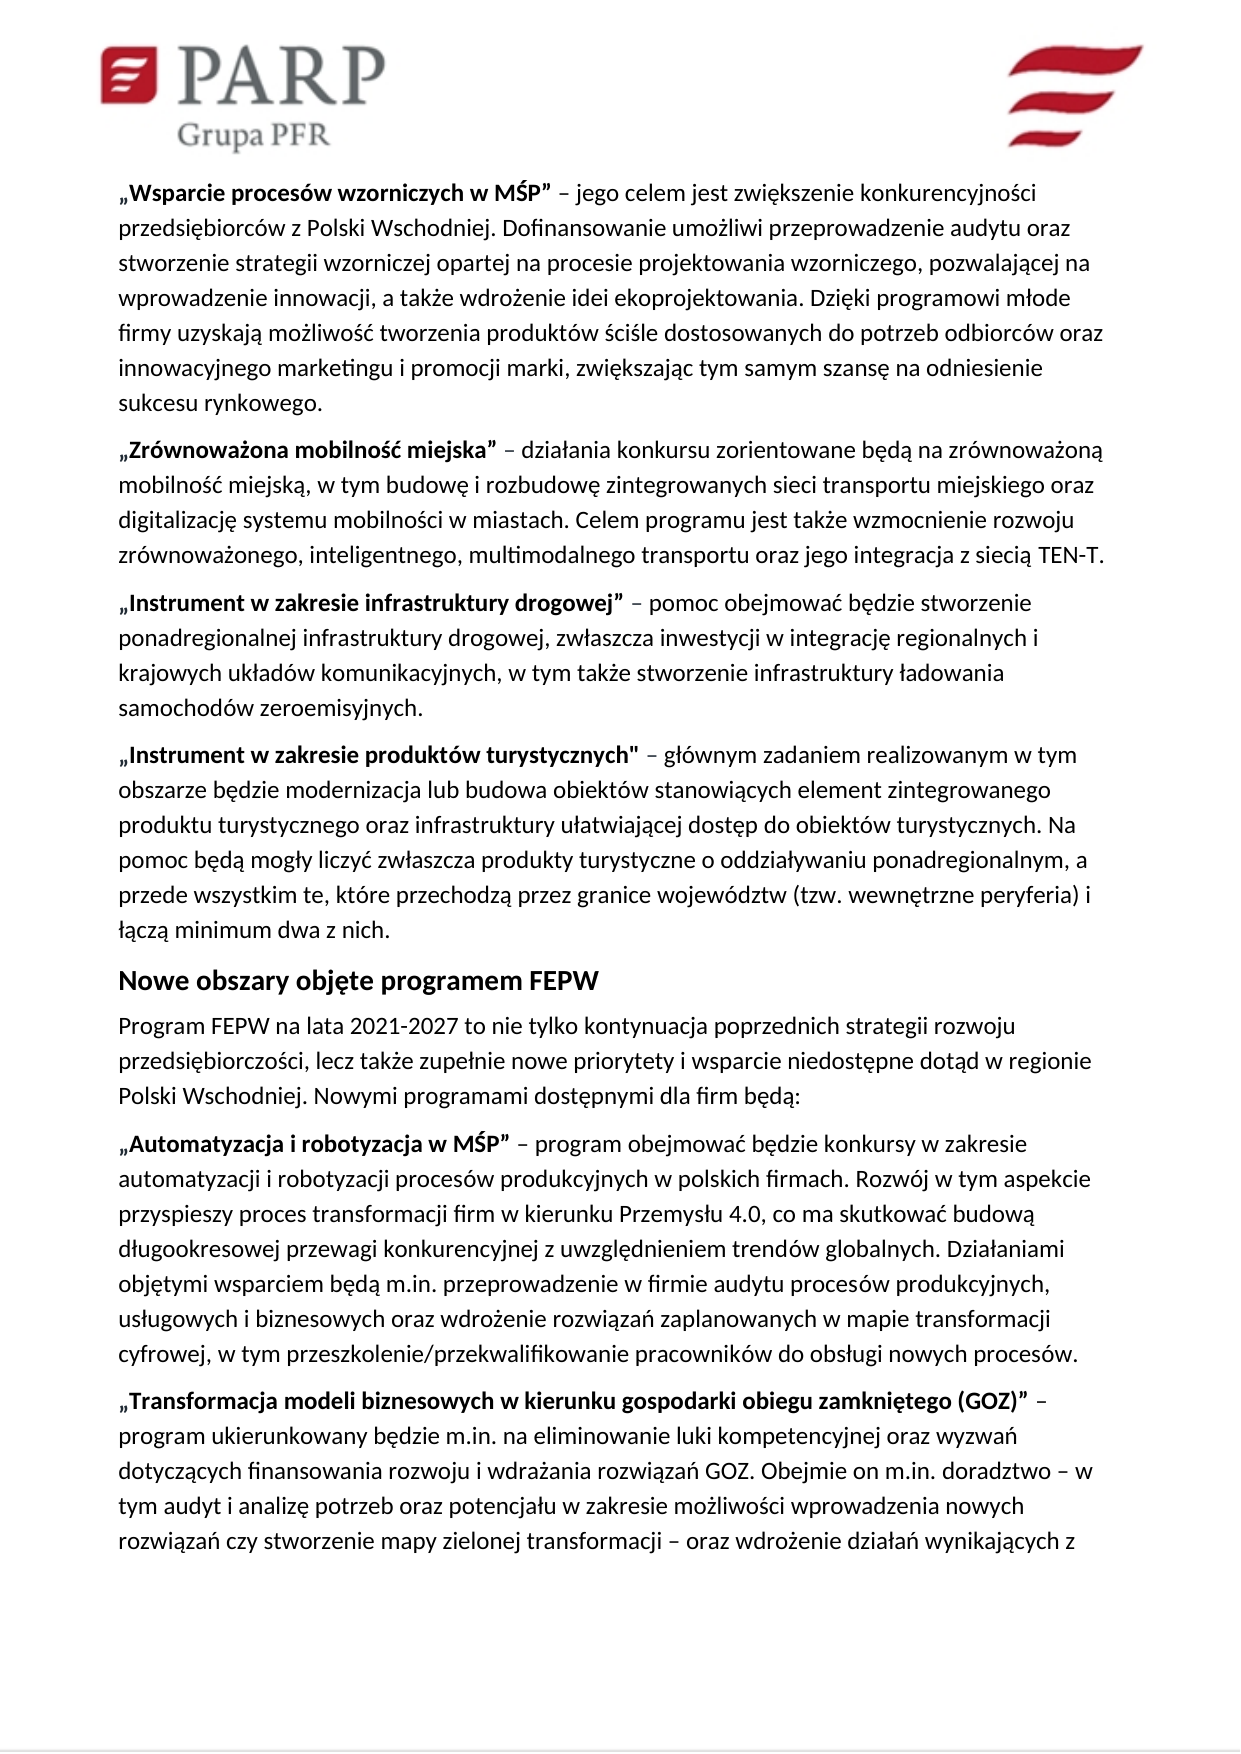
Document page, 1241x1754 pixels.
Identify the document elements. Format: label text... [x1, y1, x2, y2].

text „Instrument w zakresie infrastruktury drogowej” – pomoc obejmować będzie stworzenie ponadregionalnej infrastruktury drogowej, zwłaszcza inwestycji w integrację regionalnych i krajowych układów komunikacyjnych, w tym także stworzenie infrastruktury ładowania samochodów zeroemisyjnych. [118, 587, 1122, 723]
picture [0, 0, 1241, 1752]
text „Automatyzacja i robotyzacja w MŚP” – program obejmować będzie konkursy w zakresie automatyzacji i robotyzacji procesów produkcyjnych w polskich firmach. Rozwój w tym aspekcie przyspieszy proces transformacji firm w kierunku Przemysłu 4.0, co ma skutkować budową długookresowej przewagi konkurencyjnej z uwzględnieniem trendów globalnych. Działaniami objętymi wsparciem będą m.in. przeprowadzenie w firmie audytu procesów produkcyjnych, usługowych i biznesowych oraz wdrożenie rozwiązań zaplanowanych w mapie transformacji cyfrowej, w tym przeszkolenie/przekwalifikowanie pracowników do obsługi nowych procesów. [118, 1128, 1122, 1368]
text „Instrument w zakresie produktów turystycznych" – głównym zadaniem realizowanym w tym obszarze będzie modernizacja lub budowa obiektów stanowiących element zintegrowanego produktu turystycznego oraz infrastruktury ułatwiającej dostęp do obiektów turystycznych. Na pomoc będą mogły liczyć zwłaszcza produkty turystyczne o oddziaływaniu ponadregionalnym, a przede wszystkim te, które przechodzą przez granice województw (tzw. wewnętrzne peryferia) i łączą minimum dwa z nich. [118, 740, 1122, 945]
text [118, 1385, 1122, 1556]
text „Wsparcie procesów wzorniczych w MŚP” – jego celem jest zwiększenie konkurencyjności przedsiębiorców z Polski Wschodniej. Dofinansowanie umożliwi przeprowadzenie audytu oraz stworzenie strategii wzorniczej opartej na procesie projektowania wzorniczego, pozwalającej na wprowadzenie innowacji, a także wdrożenie idei ekoprojektowania. Dzięki programowi młode firmy uzyskają możliwość tworzenia produktów ściśle dostosowanych do potrzeb odbiorców oraz innowacyjnego marketingu i promocji marki, zwiększając tym samym szansę na odniesienie sukcesu rynkowego. [118, 177, 1122, 418]
text „Zrównoważona mobilność miejska” – działania konkursu zorientowane będą na zrównoważoną mobilność miejską, w tym budowę i rozbudowę zintegrowanych sieci transportu miejskiego oraz digitalizację systemu mobilności w miastach. Celem programu jest także wzmocnienie rozwoju zrównoważonego, inteligentnego, multimodalnego transportu oraz jego integracja z siecią TEN-T. [118, 435, 1122, 570]
text Program FEPW na lata 2021-2027 to nie tylko kontynuacja poprzednich strategii rozwoju przedsiębiorczości, lecz także zupełnie nowe priorytety i wsparcie niedostępne dotąd w regionie Polski Wschodniej. Nowymi programami dostępnymi dla firm będą: [118, 1010, 1122, 1111]
subtitle Nowe obszary objęte programem FEPW [118, 962, 1122, 998]
